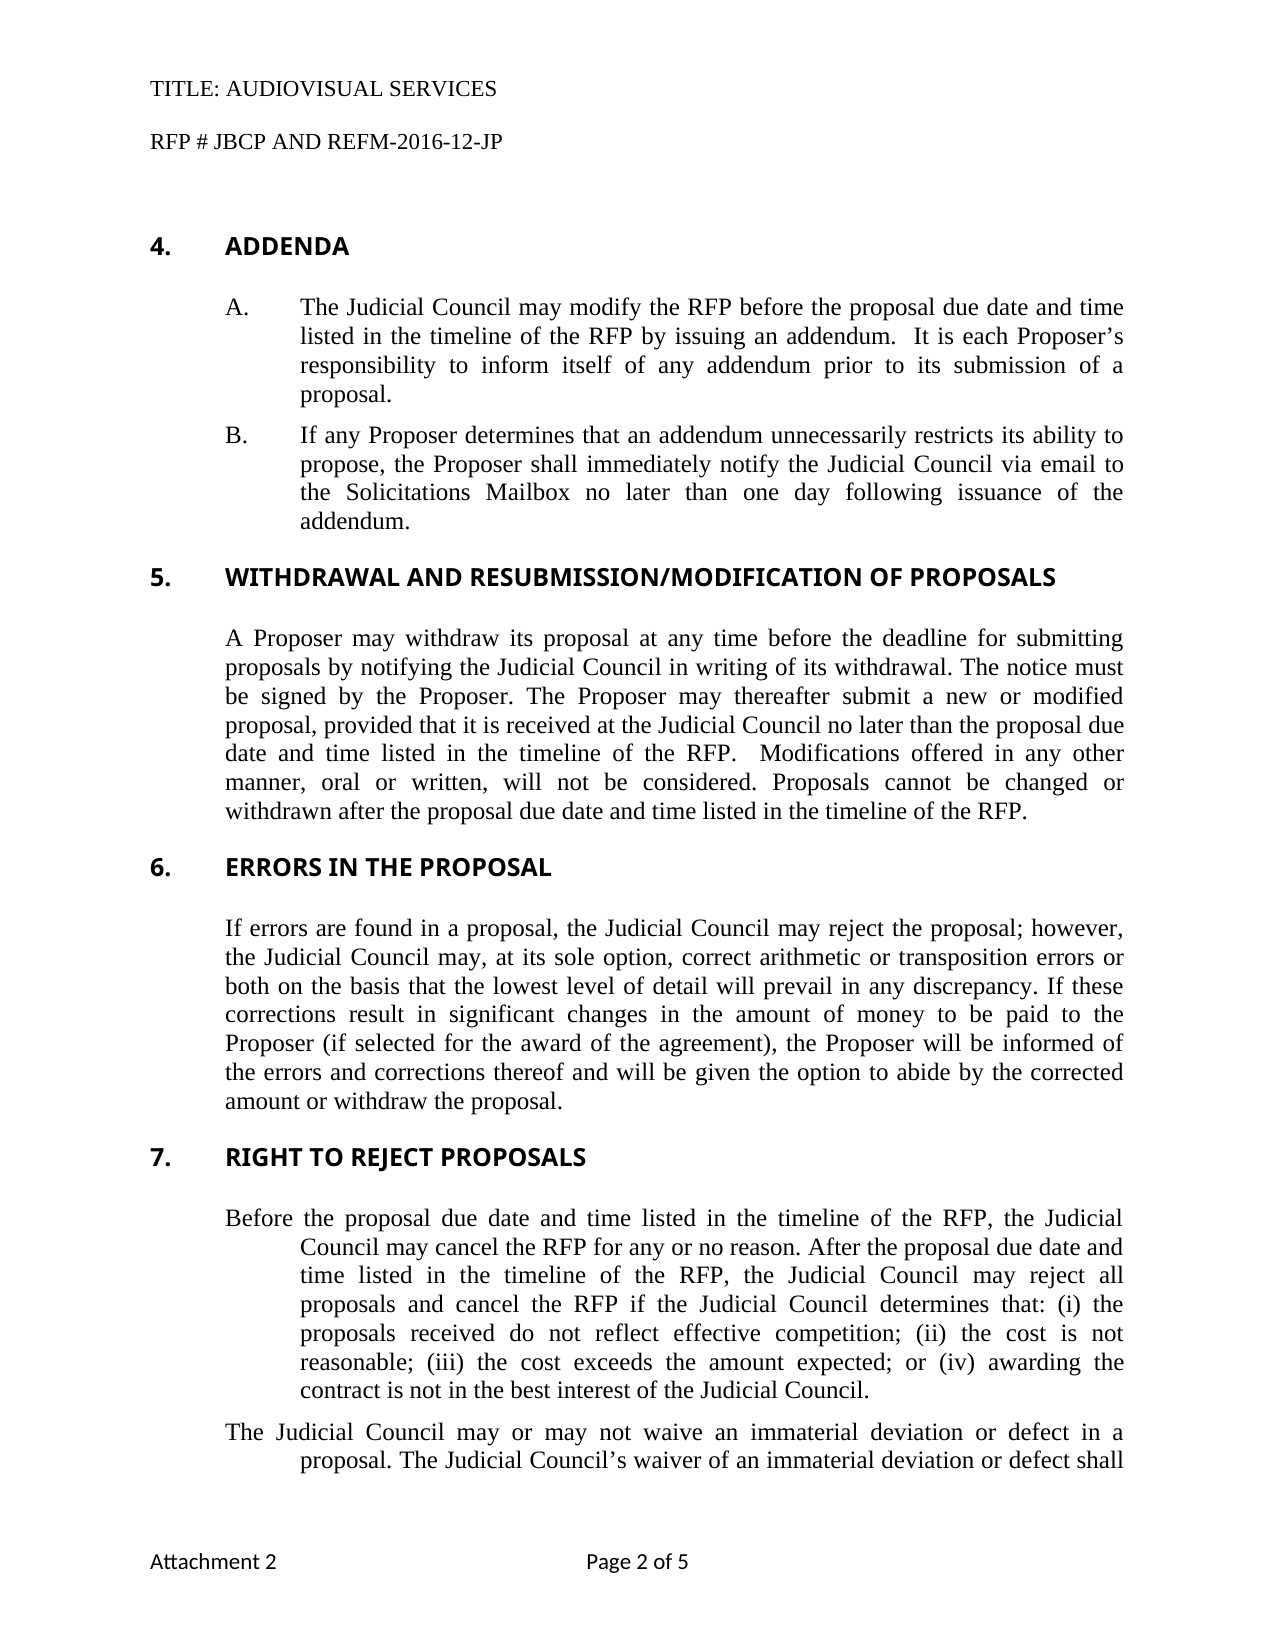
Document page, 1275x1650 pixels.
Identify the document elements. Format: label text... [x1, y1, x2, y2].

list ERRORS IN THE PROPOSAL [150, 850, 1125, 884]
text If errors are found in a proposal, the Judicial Council may reject the proposal; however, the Judicial Council may, at its sole option, correct arithmetic or transposition errors or both on the basis that the lowest level of detail will prevail in any discrepancy. If these corrections result in significant changes in the amount of money to be paid to the Proposer (if selected for the award of the agreement), the Proposer will be informed of the errors and corrections thereof and will be given the option to abide by the corrected amount or withdraw the proposal. [225, 913, 1125, 1114]
text A. The Judicial Council may modify the RFP before the proposal due date and time listed in the timeline of the RFP by issuing an addendum. It is each Proposer’s responsibility to inform itself of any addendum prior to its submission of a proposal. [225, 292, 1125, 407]
list RIGHT TO REJECT proposals [150, 1139, 1125, 1174]
text B. If any Proposer determines that an addendum unnecessarily restricts its ability to propose, the Proposer shall immediately notify the Judicial Council via email to the Solicitations Mailbox no later than one day following issuance of the addendum. [225, 420, 1125, 535]
list ADDENDA [150, 229, 1125, 263]
text A Proposer may withdraw its proposal at any time before the deadline for submitting proposals by notifying the Judicial Council in writing of its withdrawal. The notice must be signed by the Proposer. The Proposer may thereafter submit a new or modified proposal, provided that it is received at the Judicial Council no later than the proposal due date and time listed in the timeline of the RFP. Modifications offered in any other manner, oral or written, will not be considered. Proposals cannot be changed or withdrawn after the proposal due date and time listed in the timeline of the RFP. [225, 623, 1125, 825]
list Before the proposal due date and time listed in the timeline of the RFP, the Judicial Council may cancel the RFP for any or no reason. After the proposal due date and time listed in the timeline of the RFP, the Judicial Council may reject all proposals and cancel the RFP if the Judicial Council determines that: (i) the proposals received do not reflect effective competition; (ii) the cost is not reasonable; (iii) the cost exceeds the amount expected; or (iv) awarding the contract is not in the best interest of the Judicial Council. [225, 1203, 1125, 1404]
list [225, 1417, 1125, 1474]
list WITHDRAWAL AND RESUBMISSION/MODIFICATION OF PROPOSALS [150, 560, 1125, 594]
